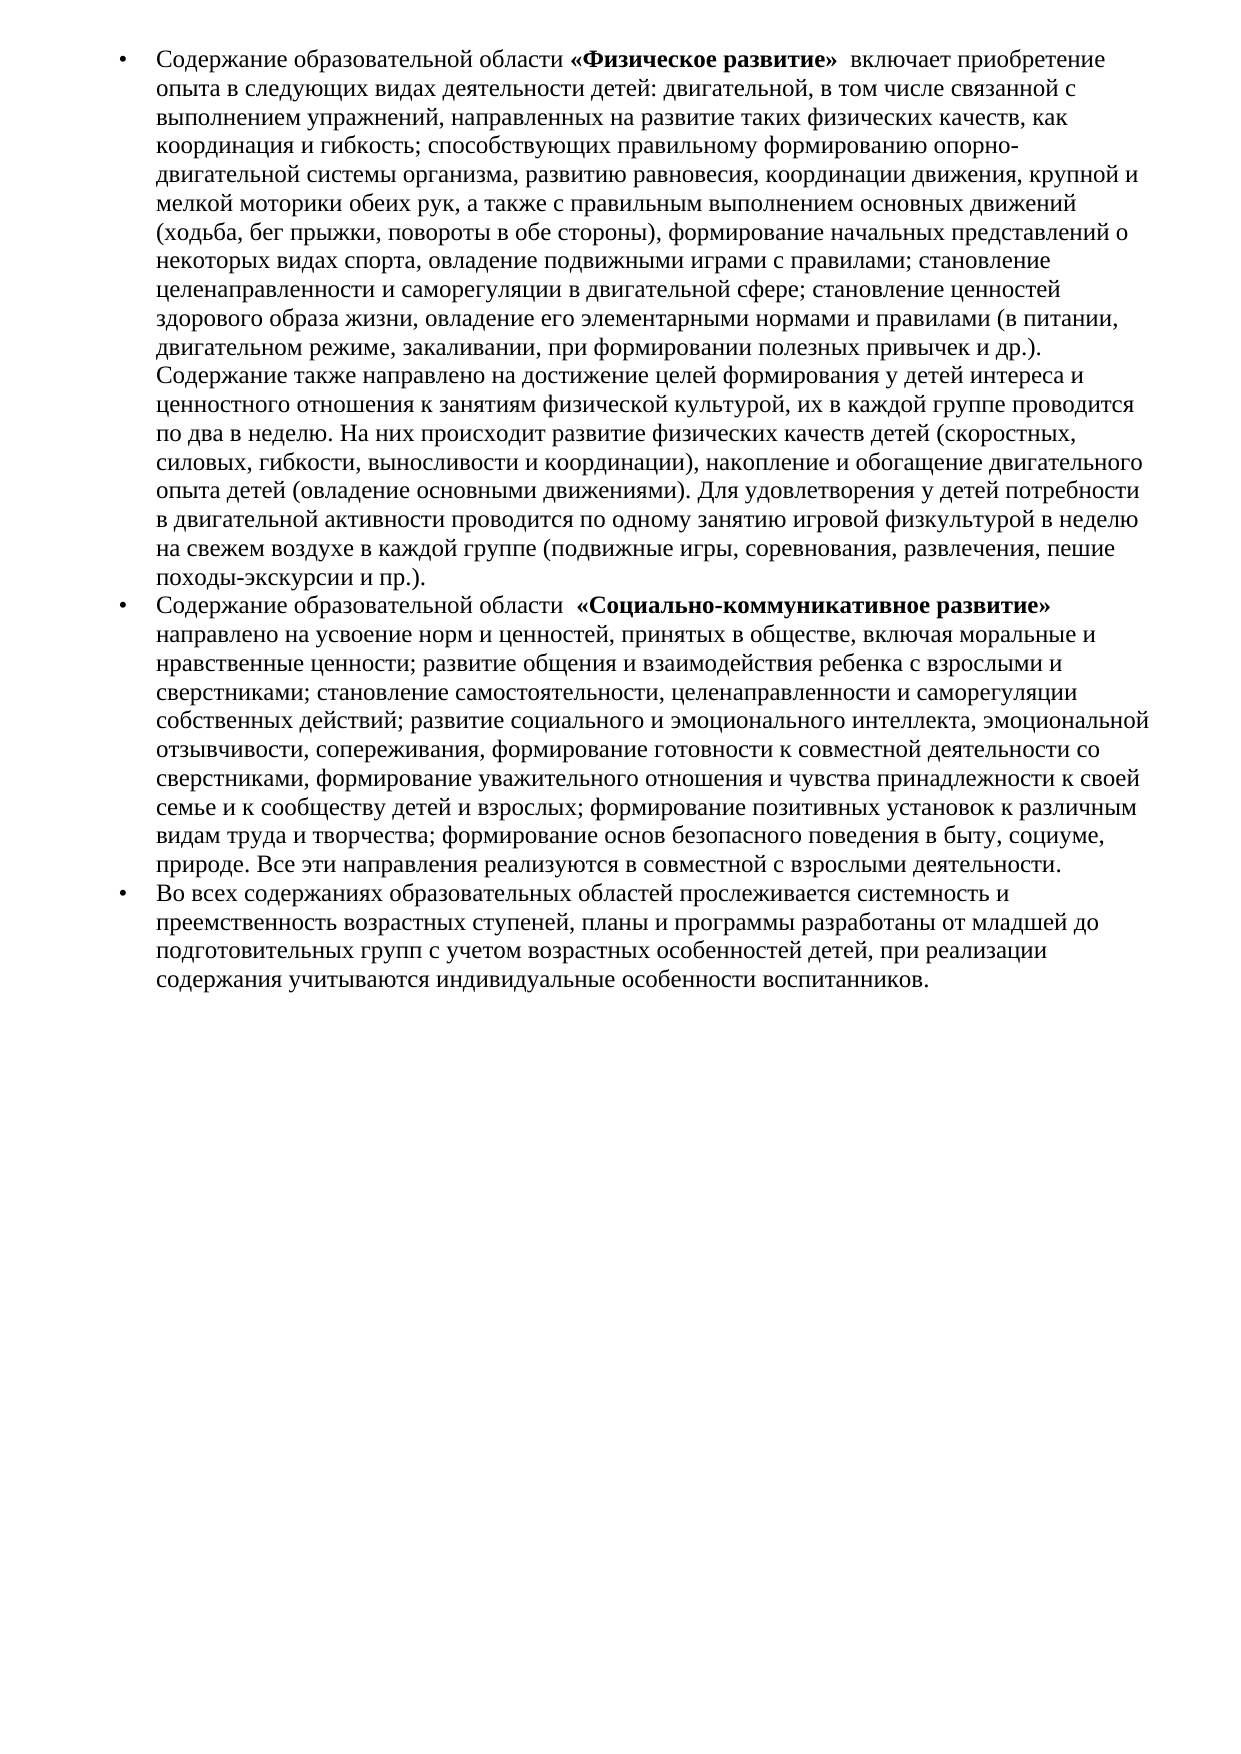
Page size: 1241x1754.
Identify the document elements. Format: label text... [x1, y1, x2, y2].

list Во всех содержаниях образовательных областей прослеживается системность и преемственность возрастных ступеней, планы и программы разработаны от младшей до подготовительных групп с учетом возрастных особенностей детей, при реализации содержания учитываются индивидуальные особенности воспитанников. [118, 878, 1152, 993]
list Содержание образовательной области «Физическое развитие» включает приобретение опыта в следующих видах деятельности детей: двигательной, в том числе связанной с выполнением упражнений, направленных на развитие таких физических качеств, как координация и гибкость; способствующих правильному формированию опорно-двигательной системы организма, развитию равновесия, координации движения, крупной и мелкой моторики обеих рук, а также с правильным выполнением основных движений (ходьба, бег прыжки, повороты в обе стороны), формирование начальных представлений о некоторых видах спорта, овладение подвижными играми с правилами; становление целенаправленности и саморегуляции в двигательной сфере; становление ценностей здорового образа жизни, овладение его элементарными нормами и правилами (в питании, двигательном режиме, закаливании, при формировании полезных привычек и др.). Содержание также направлено на достижение целей формирования у детей интереса и ценностного отношения к занятиям физической культурой, их в каждой группе проводится по два в неделю. На них происходит развитие физических качеств детей (скоростных, силовых, гибкости, выносливости и координации), накопление и обогащение двигательного опыта детей (овладение основными движениями). Для удовлетворения у детей потребности в двигательной активности проводится по одному занятию игровой физкультурой в неделю на свежем воздухе в каждой группе (подвижные игры, соревнования, развлечения, пешие походы-экскурсии и пр.). [118, 44, 1152, 591]
list Содержание образовательной области «Социально-коммуникативное развитие» направлено на усвоение норм и ценностей, принятых в обществе, включая моральные и нравственные ценности; развитие общения и взаимодействия ребенка с взрослыми и сверстниками; становление самостоятельности, целенаправленности и саморегуляции собственных действий; развитие социального и эмоционального интеллекта, эмоциональной отзывчивости, сопереживания, формирование готовности к совместной деятельности со сверстниками, формирование уважительного отношения и чувства принадлежности к своей семье и к сообществу детей и взрослых; формирование позитивных установок к различным видам труда и творчества; формирование основ безопасного поведения в быту, социуме, природе. Все эти направления реализуются в совместной с взрослыми деятельности. [118, 591, 1152, 878]
